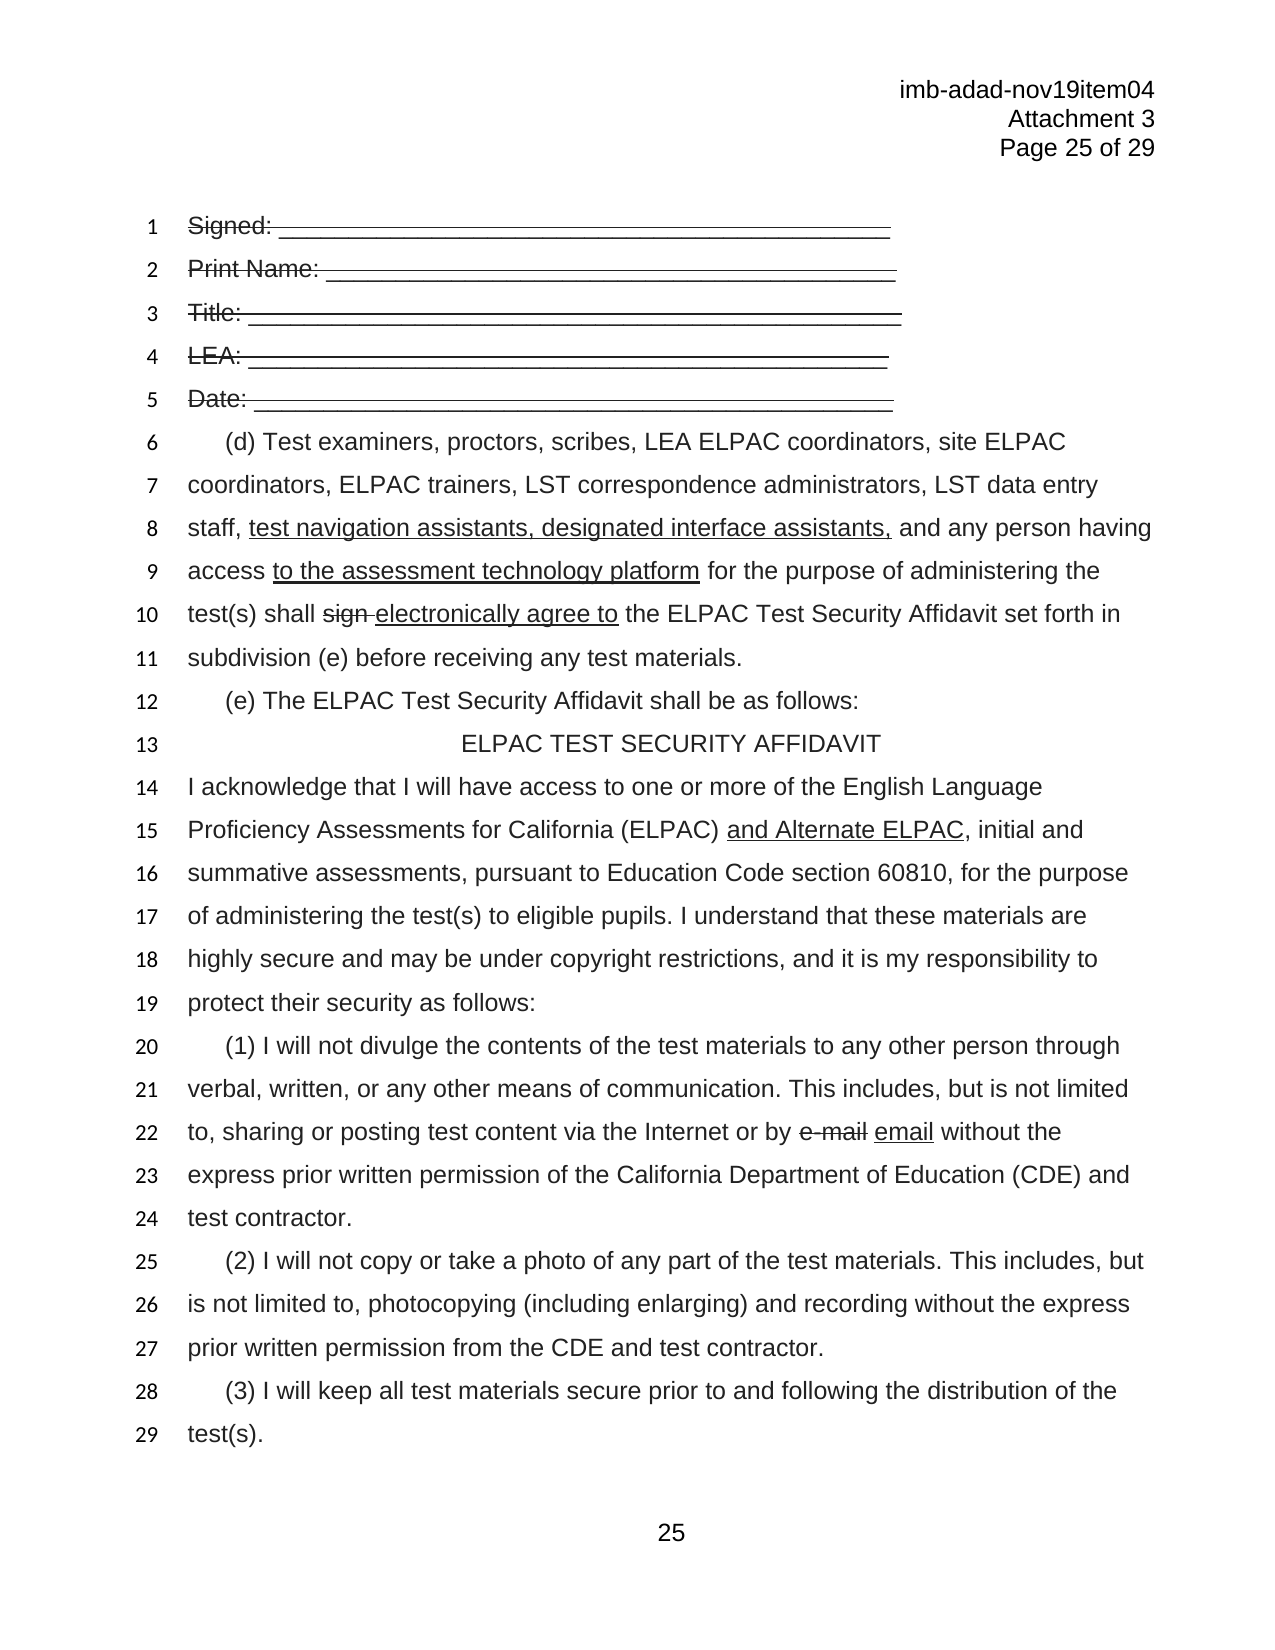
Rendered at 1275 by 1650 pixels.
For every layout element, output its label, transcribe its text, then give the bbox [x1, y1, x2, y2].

text (2) I will not copy or take a photo of any part of the test materials. This includes, but is not limited to, photocopying (including enlarging) and recording without the express prior written permission from the CDE and test contractor. [187, 1246, 1155, 1361]
text (1) I will not divulge the contents of the test materials to any other person through verbal, written, or any other means of communication. This includes, but is not limited to, sharing or posting test content via the Internet or by e-mail email without the express prior written permission of the California Department of Education (CDE) and test contractor. [187, 1031, 1155, 1232]
text (3) I will keep all test materials secure prior to and following the distribution of the test(s). [187, 1376, 1155, 1447]
text LEA: ______________________________________________ [187, 341, 1155, 369]
text I acknowledge that I will have access to one or more of the English Language Proficiency Assessments for California (ELPAC) and Alternate ELPAC, initial and summative assessments, pursuant to Education Code section 60810, for the purpose of administering the test(s) to eligible pupils. I understand that these materials are highly secure and may be under copyright restrictions, and it is my responsibility to protect their security as follows: [187, 772, 1155, 1016]
text Title: _______________________________________________ [187, 297, 1155, 326]
text (d) Test examiners, proctors, scribes, LEA ELPAC coordinators, site ELPAC coordinators, ELPAC trainers, LST correspondence administrators, LST data entry staff, test navigation assistants, designated interface assistants, and any person having access to the assessment technology platform for the purpose of administering the test(s) shall sign electronically agree to the ELPAC Test Security Affidavit set forth in subdivision (e) before receiving any test materials. [187, 427, 1155, 671]
text Date: ______________________________________________ [187, 384, 1155, 412]
text Print Name: _________________________________________ [187, 254, 1155, 283]
text (e) The ELPAC Test Security Affidavit shall be as follows: [187, 686, 1155, 714]
text Signed: ____________________________________________ [187, 211, 1155, 240]
text ELPAC TEST SECURITY AFFIDAVIT [187, 729, 1155, 757]
